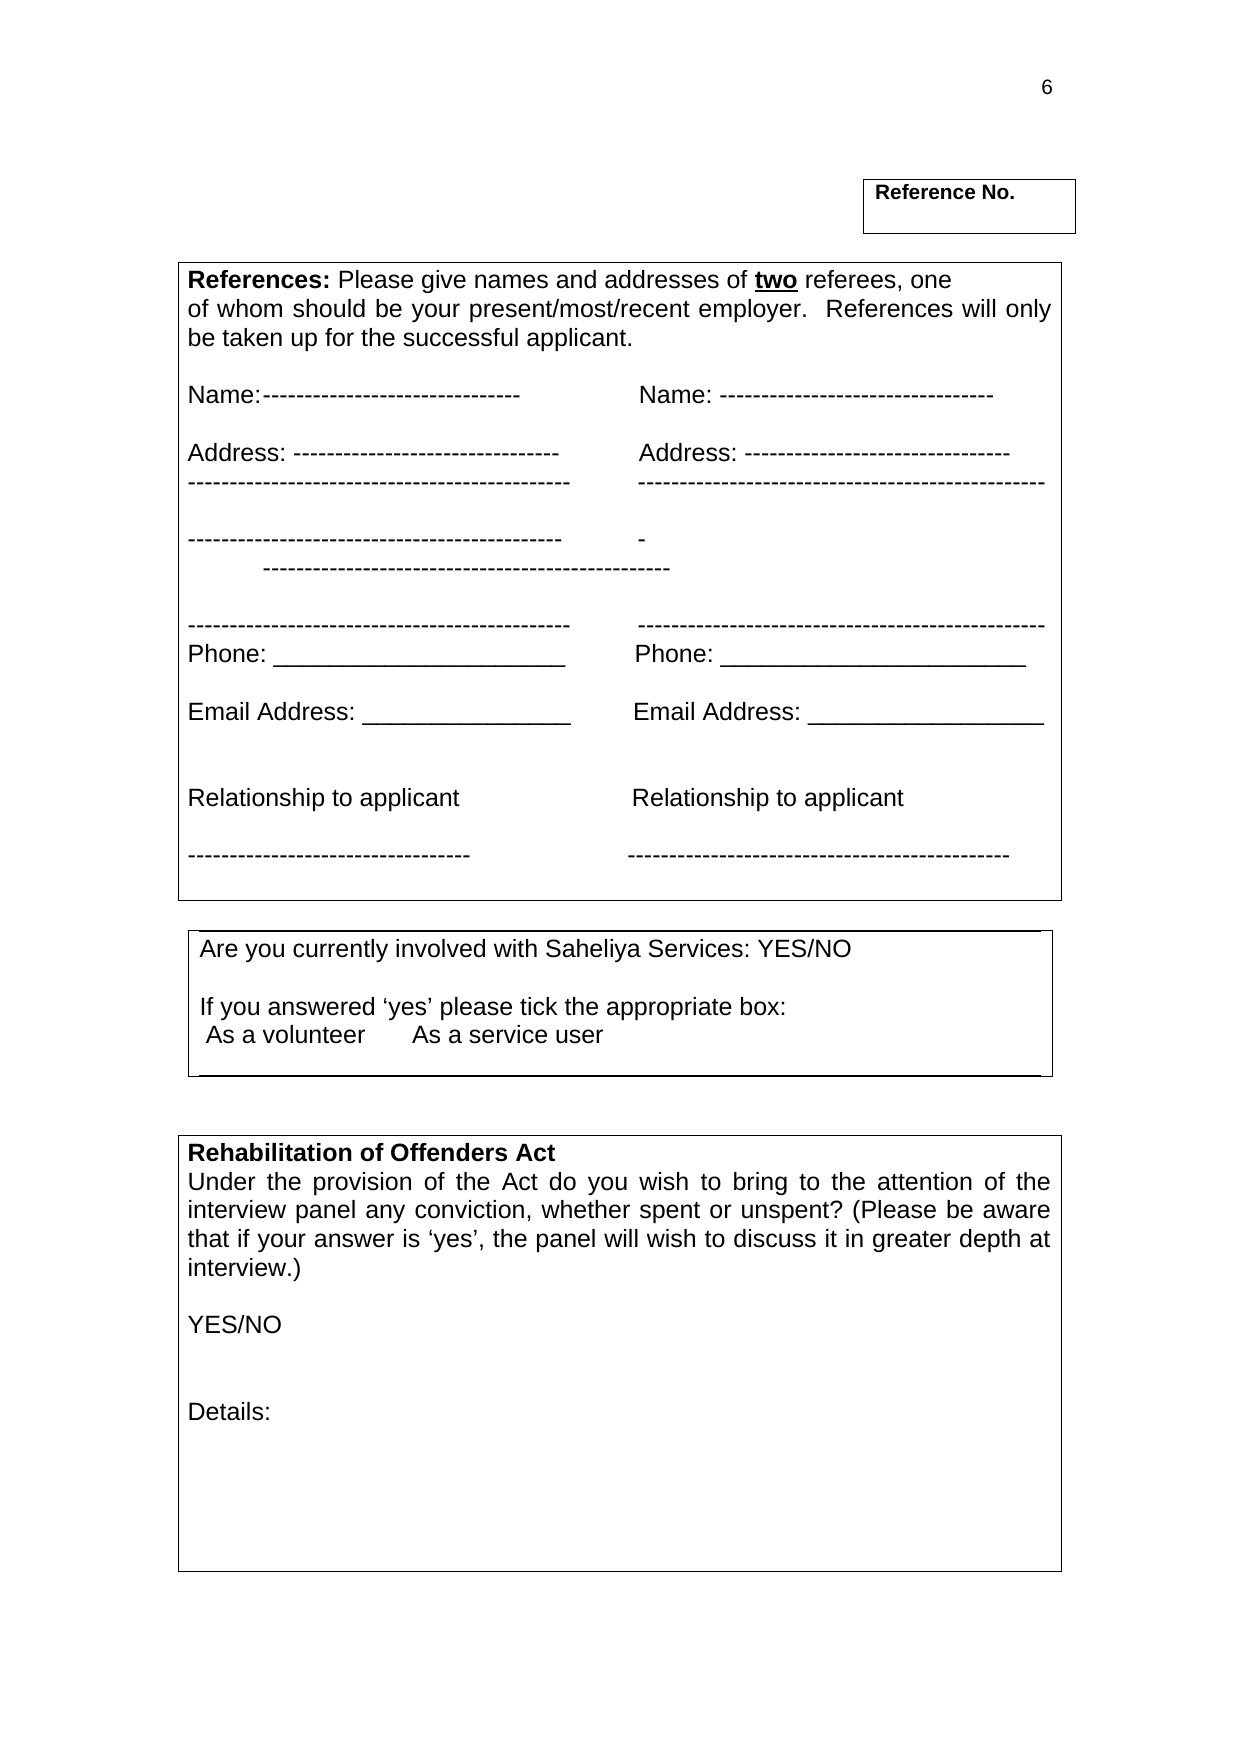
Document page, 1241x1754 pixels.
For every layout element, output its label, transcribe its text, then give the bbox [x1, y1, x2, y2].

text Name: ------------------------------- Name: --------------------------------- [187, 380, 1053, 409]
text --------------------------------------------- - ------------------------------------------------- [187, 524, 1053, 582]
text Under the provision of the Act do you wish to bring to the attention of the interview panel any conviction, whether spent or unspent? (Please be aware that if your answer is ‘yes’, the panel will wish to discuss it in greater depth at interview.) [187, 1167, 1053, 1282]
table_header Are you currently involved with Saheliya Services: YES/NO If you answered ‘yes’ please tick the appropriate box:  As a volunteer  As a service user [189, 931, 1052, 1076]
text ---------------------------------- ---------------------------------------------- [179, 837, 1061, 900]
text Details: [187, 1397, 1053, 1425]
text Email Address: _______________ Email Address: _________________ [187, 697, 1053, 725]
text Address: -------------------------------- Address: -------------------------------- [187, 438, 1053, 467]
text References: Please give names and addresses of two referees, one [179, 263, 1061, 294]
text Relationship to applicant Relationship to applicant [187, 783, 1053, 812]
text YES/NO [187, 1310, 1053, 1339]
text ---------------------------------------------- ------------------------------------------------- [187, 467, 1053, 495]
text Phone: _____________________ Phone: ______________________ [187, 639, 1053, 668]
text Rehabilitation of Offenders Act [179, 1136, 1061, 1167]
text ---------------------------------------------- ------------------------------------------------- [187, 610, 1053, 639]
text of whom should be your present/most/recent employer. References will only be taken up for the successful applicant. [187, 294, 1053, 352]
table_header Reference No. [864, 180, 1075, 232]
